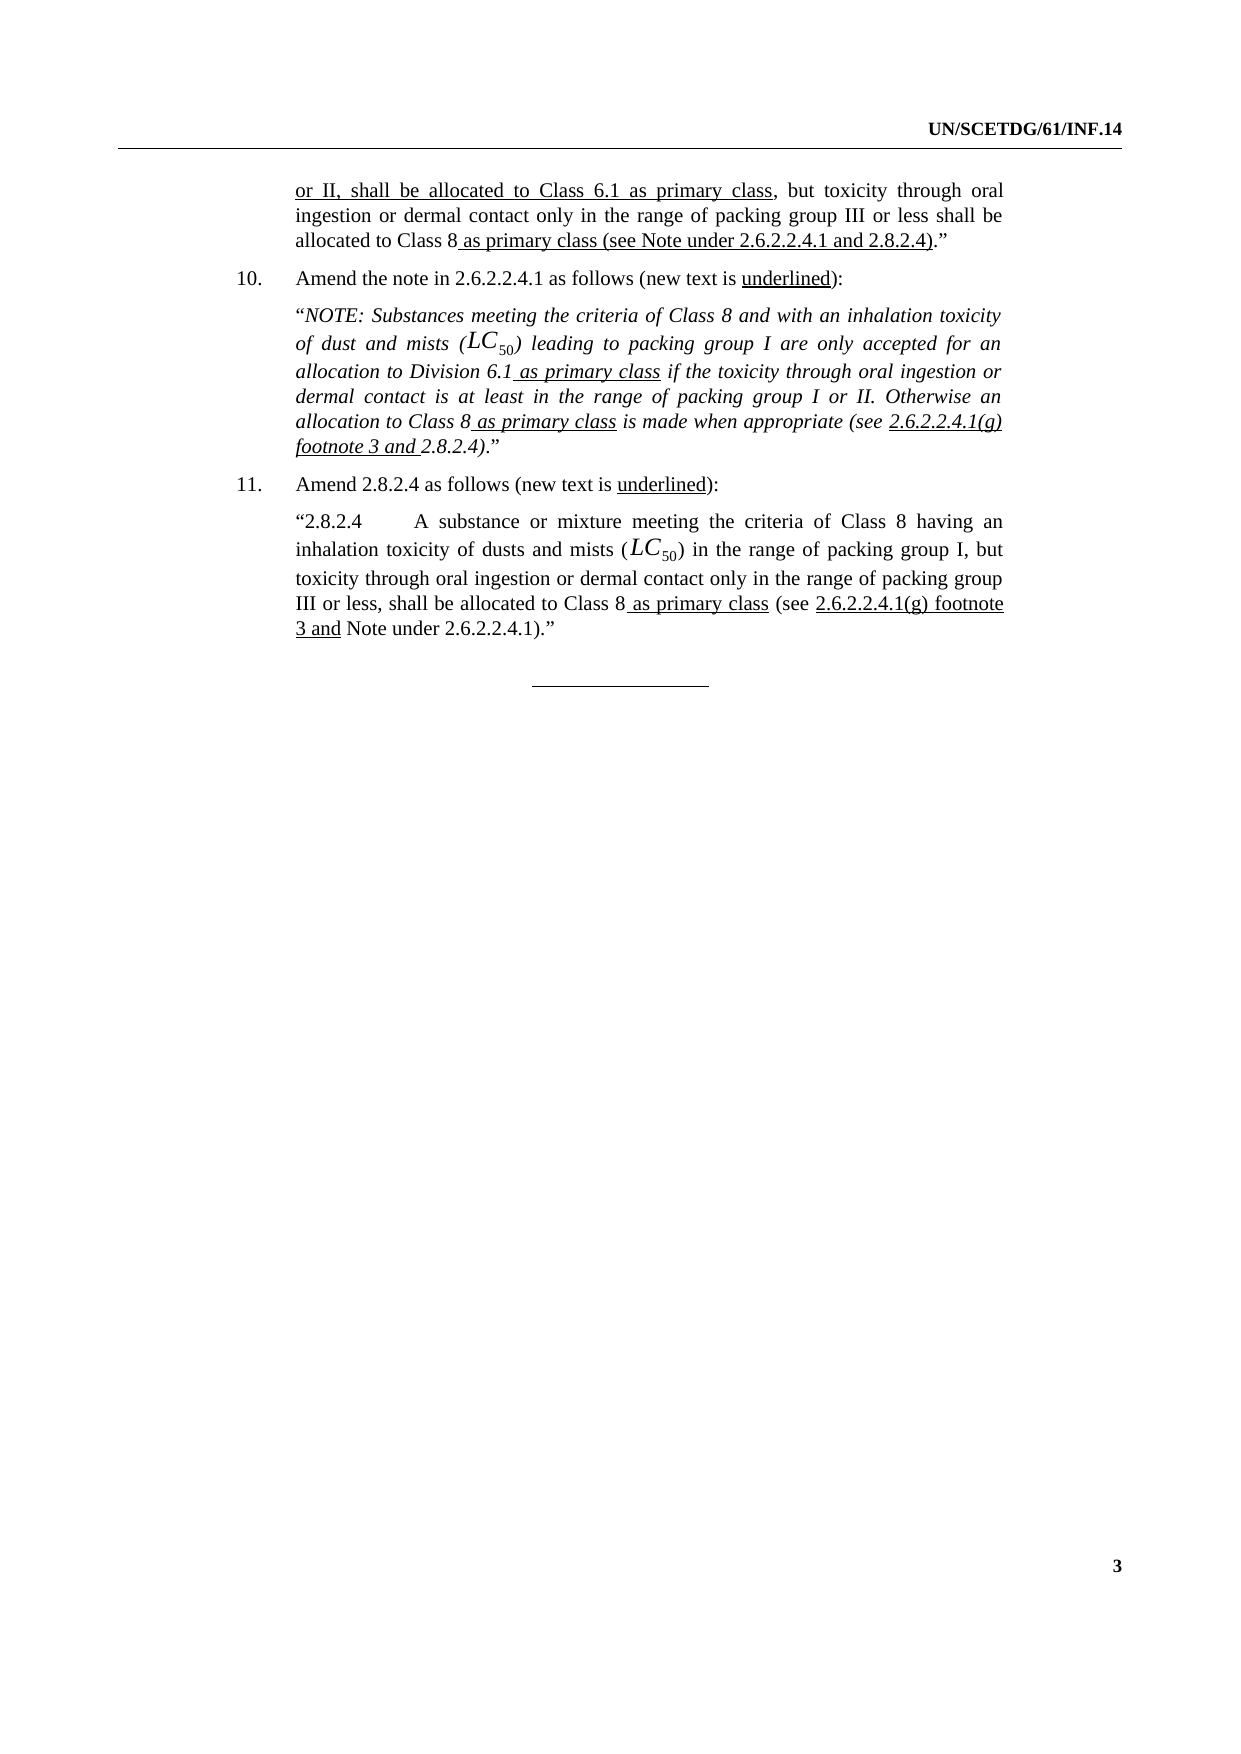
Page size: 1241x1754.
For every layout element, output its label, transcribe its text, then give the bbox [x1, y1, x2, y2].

text “2.8.2.4 A substance or mixture meeting the criteria of Class 8 having an inhalation toxicity of dusts and mists () in the range of packing group I, but toxicity through oral ingestion or dermal contact only in the range of packing group III or less, shall be allocated to Class 8 as primary class (see 2.6.2.2.4.1(g) footnote 3 and Note under 2.6.2.2.4.1).” [295, 508, 1004, 640]
text 11. Amend 2.8.2.4 as follows (new text is underlined): [236, 471, 1004, 496]
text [295, 177, 1004, 252]
text “NOTE: Substances meeting the criteria of Class 8 and with an inhalation toxicity of dust and mists () leading to packing group I are only accepted for an allocation to Division 6.1 as primary class if the toxicity through oral ingestion or dermal contact is at least in the range of packing group I or II. Otherwise an allocation to Class 8 as primary class is made when appropriate (see 2.6.2.2.4.1(g) footnote 3 and 2.8.2.4).” [295, 302, 1004, 458]
text 10. Amend the note in 2.6.2.2.4.1 as follows (new text is underlined): [236, 265, 1004, 290]
